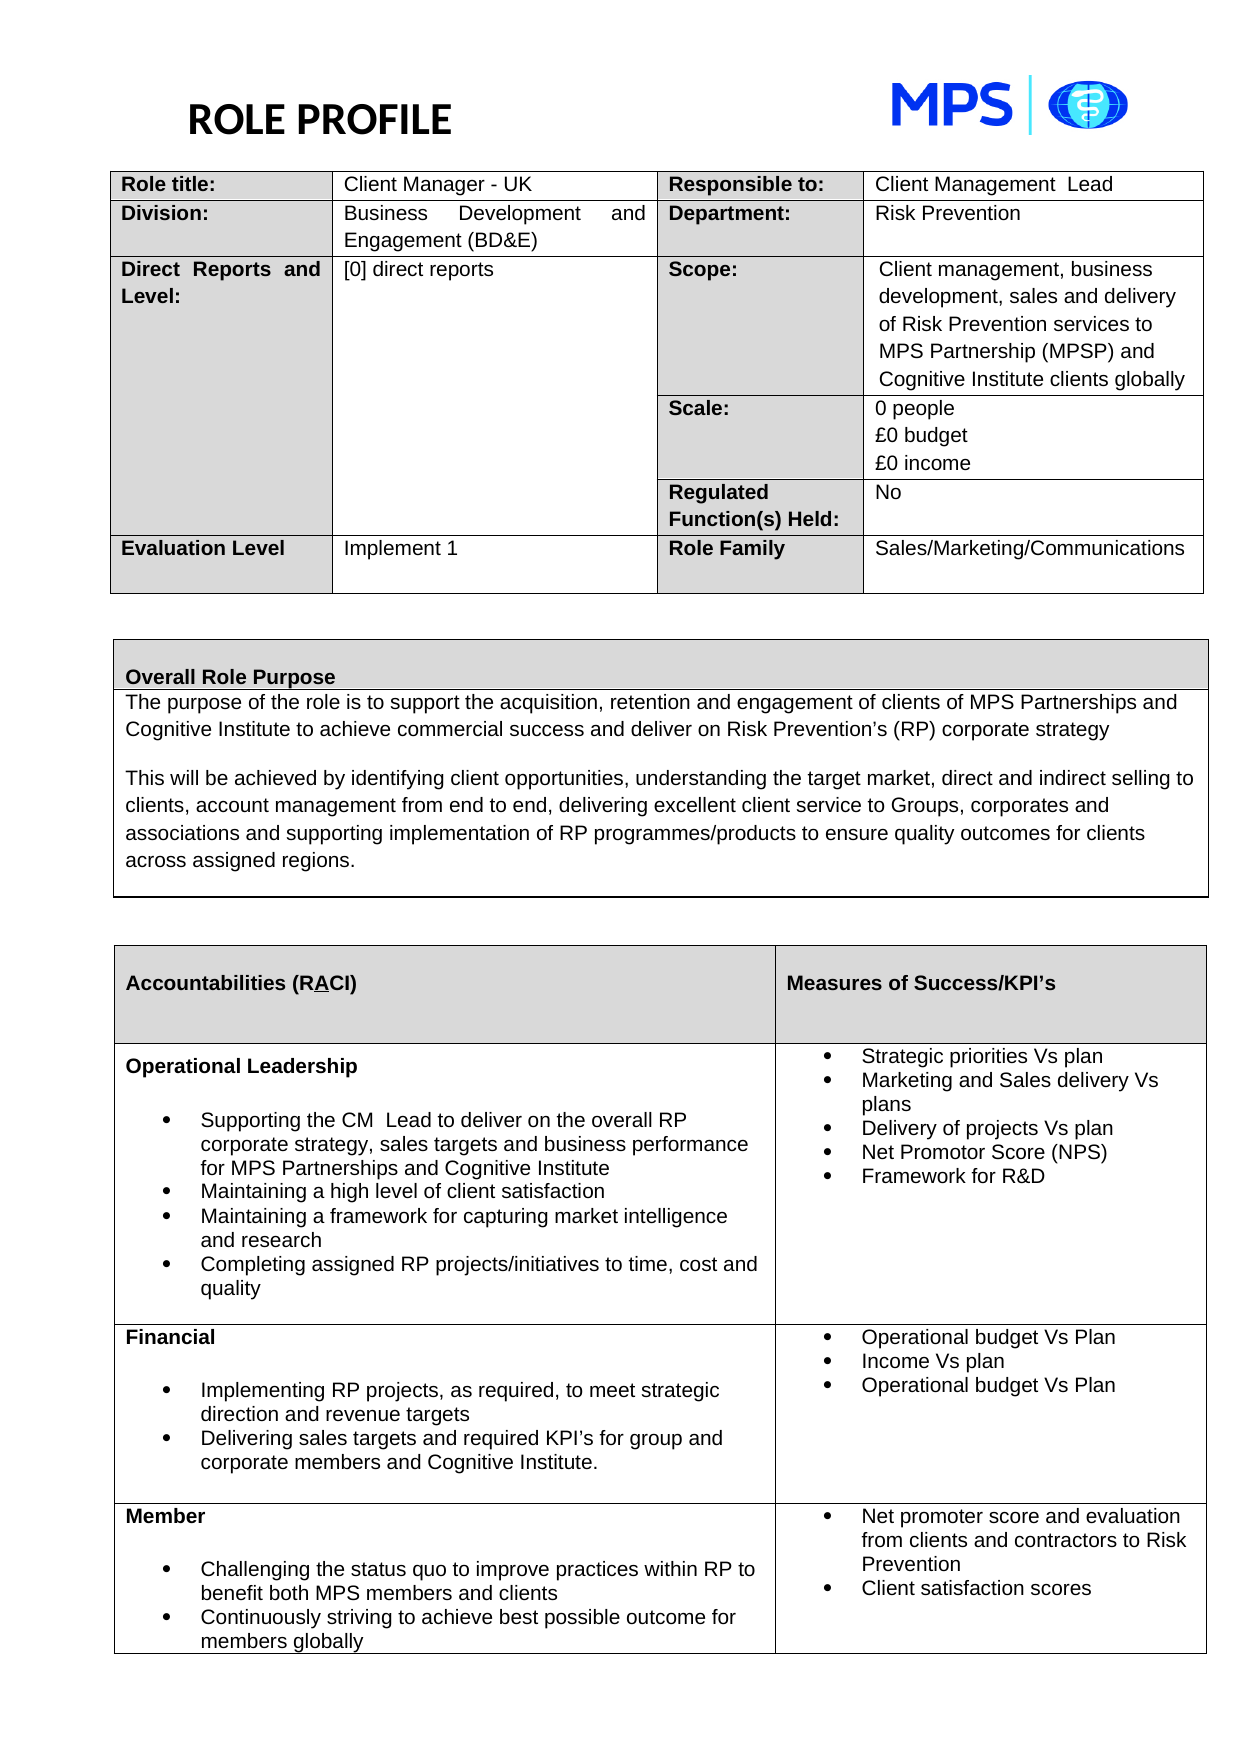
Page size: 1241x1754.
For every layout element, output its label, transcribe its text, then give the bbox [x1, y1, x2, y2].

table_cell Business Development and Engagement (BD&E) [333, 201, 657, 256]
table_header Role title: [111, 172, 332, 199]
table_cell Sales/Marketing/Communications [864, 536, 1203, 593]
table_cell Direct Reports and Level: [111, 257, 332, 535]
table_cell Division: [111, 201, 332, 256]
table_cell Scale: [658, 396, 863, 478]
table_header Client Management Lead [864, 172, 1203, 199]
table_cell Evaluation Level [111, 536, 332, 593]
table_header Overall Role Purpose [114, 640, 1208, 688]
table_header Measures of Success/KPI’s [776, 946, 1206, 1043]
table_cell Risk Prevention [864, 201, 1203, 256]
table_cell Strategic priorities Vs plan Marketing and Sales delivery Vs plans Delivery of projects Vs plan Net Promotor Score (NPS) Framework for R&D [776, 1044, 1206, 1323]
table_cell The purpose of the role is to support the acquisition, retention and engagement of clients of MPS Partnerships and Cognitive Institute to achieve commercial success and deliver on Risk Prevention’s (RP) corporate strategy This will be achieved by identifying client opportunities, understanding the target market, direct and indirect selling to clients, account management from end to end, delivering excellent client service to Groups, corporates and associations and supporting implementation of RP programmes/products to ensure quality outcomes for clients across assigned regions. [114, 690, 1208, 896]
table_cell 0 people £0 budget £0 income [864, 396, 1203, 478]
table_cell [115, 1504, 775, 1653]
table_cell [776, 1504, 1206, 1653]
table_cell Department: [658, 201, 863, 256]
table_cell Implement 1 [333, 536, 657, 593]
table_cell Role Family [658, 536, 863, 593]
table_header Client Manager - UK [333, 172, 657, 199]
table_cell No [864, 480, 1203, 535]
table_header Accountabilities (RACI) [115, 946, 775, 1043]
table_cell Operational Leadership Supporting the CM Lead to deliver on the overall RP corporate strategy, sales targets and business performance for MPS Partnerships and Cognitive Institute Maintaining a high level of client satisfaction Maintaining a framework for capturing market intelligence and research Completing assigned RP projects/initiatives to time, cost and quality [115, 1044, 775, 1323]
table_header Responsible to: [658, 172, 863, 199]
table_cell Financial Implementing RP projects, as required, to meet strategic direction and revenue targets Delivering sales targets and required KPI’s for group and corporate members and Cognitive Institute. [115, 1325, 775, 1503]
table_cell Regulated Function(s) Held: [658, 480, 863, 535]
picture [892, 75, 1128, 135]
table_cell Client management, business development, sales and delivery of Risk Prevention services to MPS Partnership (MPSP) and Cognitive Institute clients globally [864, 257, 1203, 395]
table_cell Operational budget Vs Plan Income Vs plan Operational budget Vs Plan [776, 1325, 1206, 1503]
table_cell [0] direct reports [333, 257, 657, 535]
table_cell Scope: [658, 257, 863, 395]
